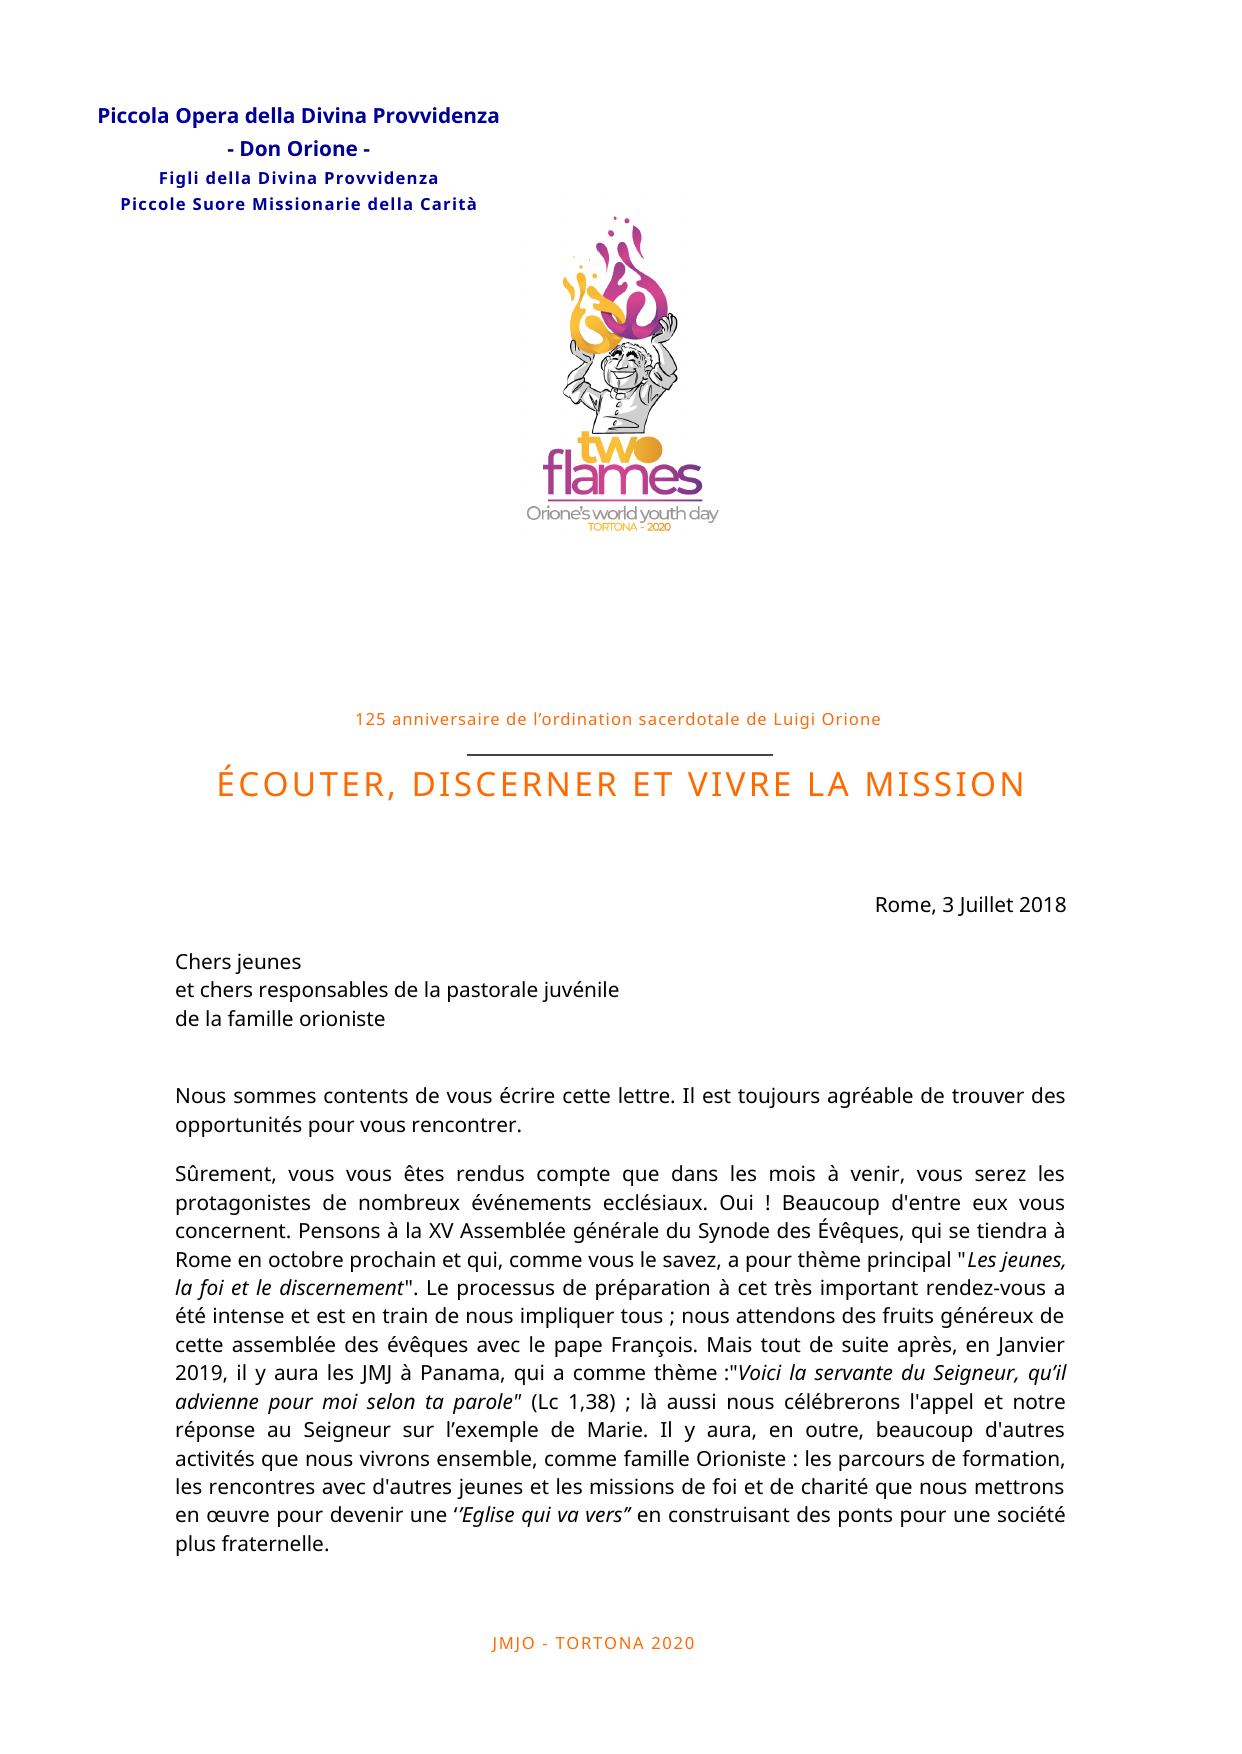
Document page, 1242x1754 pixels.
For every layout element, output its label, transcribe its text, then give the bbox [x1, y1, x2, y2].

text et chers responsables de la pastorale juvénile [175, 976, 1067, 1004]
text Sûrement, vous vous êtes rendus compte que dans les mois à venir, vous serez les protagonistes de nombreux événements ecclésiaux. Oui ! Beaucoup d'entre eux vous concernent. Pensons à la XV Assemblée générale du Synode des Évêques, qui se tiendra à Rome en octobre prochain et qui, comme vous le savez, a pour thème principal "Les jeunes, la foi et le discernement". Le processus de préparation à cet très important rendez-vous a été intense et est en train de nous impliquer tous ; nous attendons des fruits généreux de cette assemblée des évêques avec le pape François. Mais tout de suite après, en Janvier 2019, il y aura les JMJ à Panama, qui a comme thème :"Voici la servante du Seigneur, qu’il advienne pour moi selon ta parole" (Lc 1,38) ; là aussi nous célébrerons l'appel et notre réponse au Seigneur sur l’exemple de Marie. Il y aura, en outre, beaucoup d'autres activités que nous vivrons ensemble, comme famille Orioniste : les parcours de formation, les rencontres avec d'autres jeunes et les missions de foi et de charité que nous mettrons en œuvre pour devenir une ‘’Eglise qui va vers’’ en construisant des ponts pour une société plus fraternelle. [175, 1159, 1067, 1557]
text de la famille orioniste [175, 1004, 1067, 1032]
text Nous sommes contents de vous écrire cette lettre. Il est toujours agréable de trouver des opportunités pour vous rencontrer. [175, 1082, 1067, 1138]
text Chers jeunes [175, 947, 1067, 976]
text Rome, 3 Juillet 2018 [175, 890, 1067, 919]
text écouter, discerner et vivre la mission [175, 761, 1067, 806]
picture [518, 186, 725, 556]
text 125 anniversaire de l’ordination sacerdotale de Luigi Orione [175, 712, 1061, 728]
